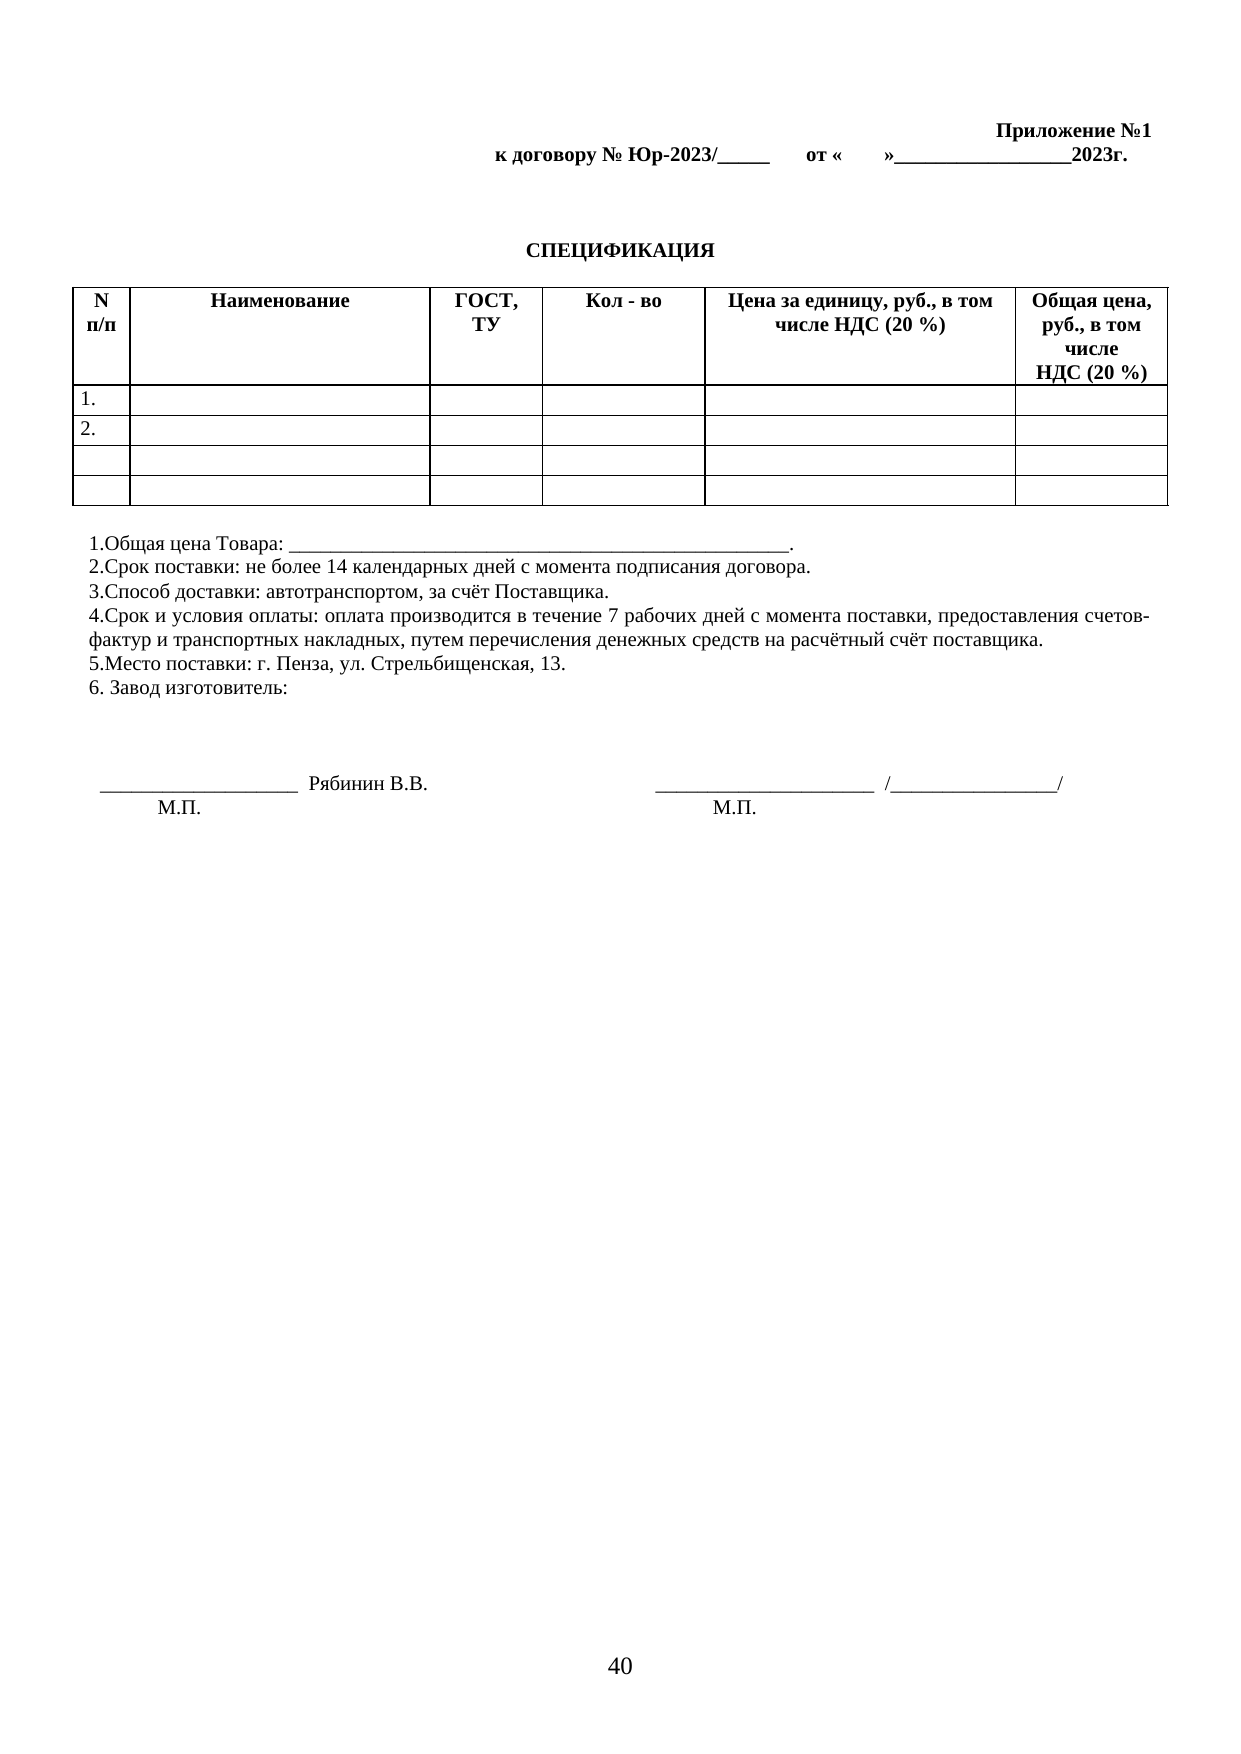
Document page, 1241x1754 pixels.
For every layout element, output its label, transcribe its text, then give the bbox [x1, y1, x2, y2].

table_cell [74, 446, 129, 475]
title СПЕЦИФИКАЦИЯ [89, 238, 1152, 262]
table_cell [431, 446, 542, 475]
table_cell 2. [74, 416, 129, 444]
table_header Общая цена, руб., в том числе НДС (20 %) [1016, 288, 1167, 384]
table_cell [706, 416, 1015, 444]
title к договору № Юр-2023/_____ от « »_________________2023г. [89, 142, 1152, 166]
table_header ___________________ Рябинин В.В. М.П. [89, 723, 644, 844]
table_cell [543, 416, 704, 444]
table_cell [131, 386, 429, 414]
table_cell [1016, 386, 1167, 414]
table_cell [706, 386, 1015, 414]
list 4.Срок и условия оплаты: оплата производится в течение 7 рабочих дней с момента поставки, предоставления счетов-фактур и транспортных накладных, путем перечисления денежных средств на расчётный счёт поставщика. [89, 603, 1152, 651]
table_cell [1016, 416, 1167, 444]
text 1.Общая цена Товара: ________________________________________________. [89, 530, 1152, 554]
table_header ГОСТ, ТУ [431, 288, 542, 384]
table_cell [131, 476, 429, 505]
table_cell [543, 476, 704, 505]
table_header N п/п [74, 288, 129, 384]
table_header Цена за единицу, руб., в том числе НДС (20 %) [706, 288, 1015, 384]
table_header Кол - во [543, 288, 704, 384]
table_cell [431, 386, 542, 414]
table_cell [1016, 446, 1167, 475]
list 6. Завод изготовитель: [89, 675, 1152, 699]
table_header _____________________ /________________/ М.П. [644, 723, 1191, 844]
table_cell [431, 476, 542, 505]
table_cell 1. [74, 386, 129, 414]
title Приложение №1 [89, 118, 1152, 142]
list 3.Способ доставки: автотранспортом, за счёт Поставщика. [89, 578, 1152, 603]
table_cell [543, 386, 704, 414]
table_header Наименование [131, 288, 429, 384]
table_cell [131, 446, 429, 475]
table_cell [543, 446, 704, 475]
table_cell [131, 416, 429, 444]
list 5.Место поставки: г. Пенза, ул. Стрельбищенская, 13. [89, 651, 1152, 675]
table_cell [431, 416, 542, 444]
table_cell [1016, 476, 1167, 505]
table_cell [74, 476, 129, 505]
list 2.Срок поставки: не более 14 календарных дней с момента подписания договора. [89, 554, 1152, 578]
table_cell [706, 446, 1015, 475]
table_cell [706, 476, 1015, 505]
